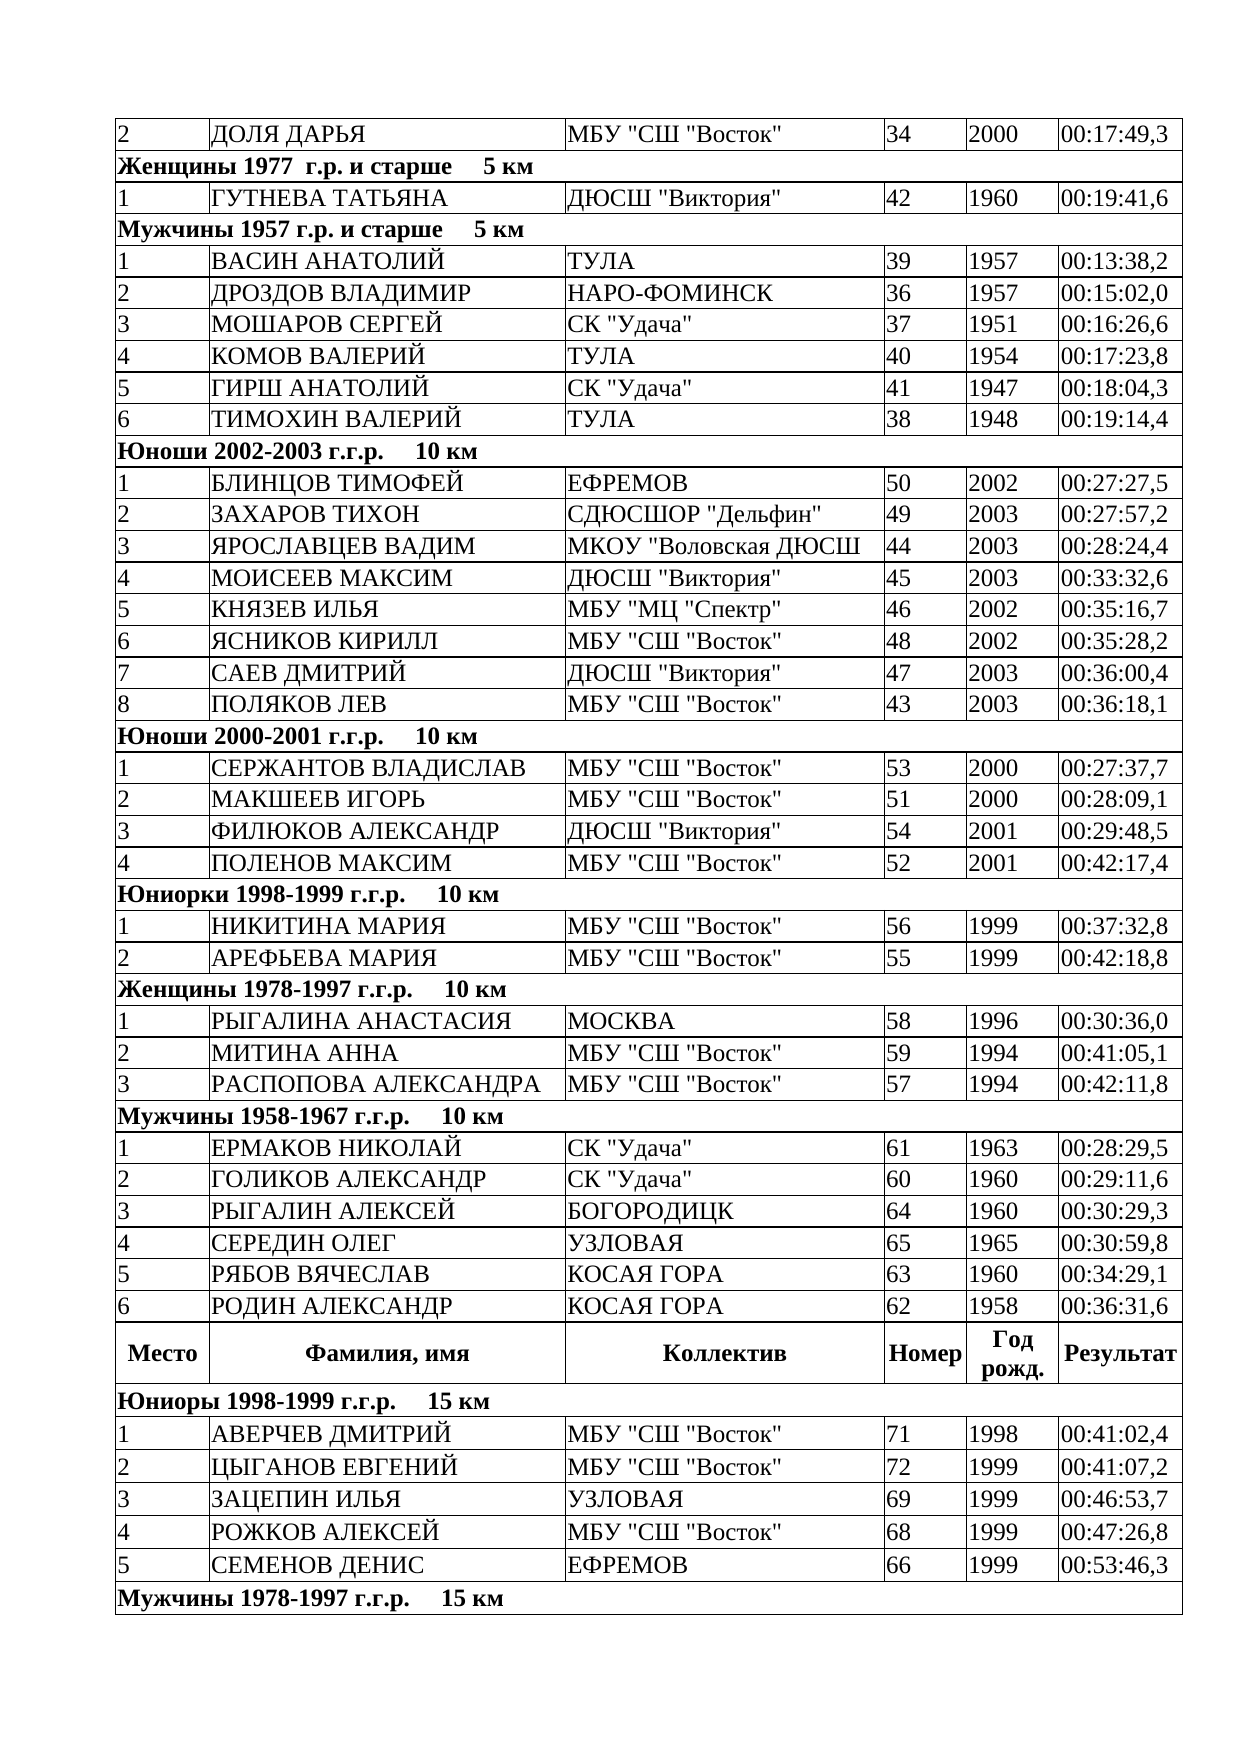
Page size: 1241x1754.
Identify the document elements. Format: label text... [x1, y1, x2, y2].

table_cell 7 [116, 658, 209, 688]
table_cell ТУЛА [566, 341, 884, 371]
table_cell 2001 [967, 816, 1058, 846]
table_cell ЯСНИКОВ КИРИЛЛ [210, 626, 565, 656]
table_cell 00:30:36,0 [1059, 1006, 1182, 1036]
table_cell Место [116, 1323, 209, 1383]
table_cell Юниорки 1998-.г.р. [116, 879, 1182, 910]
table_cell Коллектив [566, 1323, 884, 1383]
table_cell 36 [885, 278, 966, 308]
table_cell 00:30:29,3 [1059, 1196, 1182, 1226]
table_cell МИТИНА АННА [210, 1038, 565, 1068]
table_cell 71 [885, 1417, 966, 1449]
table_cell 43 [885, 689, 966, 720]
table_cell 1947 [967, 373, 1058, 403]
table_cell 4 [116, 1228, 209, 1258]
table_cell СЕМЕНОВ ДЕНИС [210, 1549, 565, 1581]
table_cell 45 [885, 563, 966, 593]
table_cell 1 [116, 468, 209, 498]
table_cell 00:42:17,4 [1059, 848, 1182, 878]
table_cell 2 [116, 278, 209, 308]
table_cell 3 [116, 1069, 209, 1100]
table_cell 62 [885, 1291, 966, 1321]
table_cell САЕВ ДМИТРИЙ [210, 658, 565, 688]
table_cell Женщины 1977 г.р. и старше [116, 151, 1182, 181]
table_cell МОСКВА [566, 1006, 884, 1036]
table_cell 66 [885, 1549, 966, 1581]
table_cell 00:35:16,7 [1059, 594, 1182, 625]
table_cell 2002 [967, 468, 1058, 498]
table_cell 1994 [967, 1038, 1058, 1068]
table_cell 48 [885, 626, 966, 656]
table_cell Юноши 2000-.г.р. [116, 721, 1182, 751]
table_cell 61 [885, 1133, 966, 1163]
table_cell УЗЛОВАЯ [566, 1228, 884, 1258]
table_cell 1958 [967, 1291, 1058, 1321]
table_cell 60 [885, 1164, 966, 1195]
table_cell 2 [116, 943, 209, 973]
table_cell БОГОРОДИЦК [566, 1196, 884, 1226]
table_cell 00:36:31,6 [1059, 1291, 1182, 1321]
table_cell МБУ "СШ "Восток" [566, 943, 884, 973]
table_cell 59 [885, 1038, 966, 1068]
table_cell РЯБОВ ВЯЧЕСЛАВ [210, 1259, 565, 1290]
table_cell ПОЛЯКОВ ЛЕВ [210, 689, 565, 720]
table_cell СК "Удача" [566, 1164, 884, 1195]
table_cell 00:28:29,5 [1059, 1133, 1182, 1163]
table_cell 2000 [967, 119, 1058, 150]
table_cell РОЖКОВ АЛЕКСЕЙ [210, 1516, 565, 1548]
table_cell 42 [885, 183, 966, 213]
table_cell 00:46:53,7 [1059, 1483, 1182, 1515]
table_cell 4 [116, 341, 209, 371]
table_cell 49 [885, 499, 966, 530]
table_cell 55 [885, 943, 966, 973]
table_cell 00:29:11,6 [1059, 1164, 1182, 1195]
table_cell 2 [116, 1450, 209, 1482]
table_cell 2 [116, 784, 209, 815]
table_cell ДЮСШ "Виктория" [566, 563, 884, 593]
table_cell 5 [116, 594, 209, 625]
table_cell 4 [116, 563, 209, 593]
table_cell КОСАЯ ГОРА [566, 1291, 884, 1321]
table_cell РОДИН АЛЕКСАНДР [210, 1291, 565, 1321]
table_cell 1 [116, 1133, 209, 1163]
table_cell ДЮСШ "Виктория" [566, 183, 884, 213]
table_cell 1994 [967, 1069, 1058, 1100]
table_cell Результат [1059, 1323, 1182, 1383]
table_cell СЕРЕДИН ОЛЕГ [210, 1228, 565, 1258]
table_cell ГОЛИКОВ АЛЕКСАНДР [210, 1164, 565, 1195]
table_cell 1 [116, 246, 209, 276]
table_cell 00:33:32,6 [1059, 563, 1182, 593]
table_cell 00:37:32,8 [1059, 911, 1182, 941]
table_cell СК "Удача" [566, 309, 884, 340]
table_cell ДРОЗДОВ ВЛАДИМИР [210, 278, 565, 308]
table_cell 54 [885, 816, 966, 846]
table_cell 3 [116, 1483, 209, 1515]
table_cell МБУ "СШ "Восток" [566, 1450, 884, 1482]
table_cell ЗАХАРОВ ТИХОН [210, 499, 565, 530]
table_cell НИКИТИНА МАРИЯ [210, 911, 565, 941]
table_cell РАСПОПОВА АЛЕКСАНДРА [210, 1069, 565, 1100]
table_cell 2003 [967, 531, 1058, 561]
table_cell МКОУ "Воловская ДЮСШ [566, 531, 884, 561]
table_cell РЫГАЛИН АЛЕКСЕЙ [210, 1196, 565, 1226]
table_cell 5 [116, 1549, 209, 1581]
table_cell 44 [885, 531, 966, 561]
table_cell 3 [116, 309, 209, 340]
table_cell 3 [116, 531, 209, 561]
table_cell 2002 [967, 626, 1058, 656]
table_cell 00:47:26,8 [1059, 1516, 1182, 1548]
table_cell 41 [885, 373, 966, 403]
table_cell УЗЛОВАЯ [566, 1483, 884, 1515]
table_cell 00:27:57,2 [1059, 499, 1182, 530]
table_cell БЛИНЦОВ ТИМОФЕЙ [210, 468, 565, 498]
table_cell 47 [885, 658, 966, 688]
table_cell КОСАЯ ГОРА [566, 1259, 884, 1290]
table_cell 1999 [967, 1483, 1058, 1515]
table_cell 3 [116, 1196, 209, 1226]
table_cell 34 [885, 119, 966, 150]
table_cell 64 [885, 1196, 966, 1226]
table_cell МБУ "СШ "Восток" [566, 1516, 884, 1548]
table_cell СК "Удача" [566, 373, 884, 403]
table_cell 00:15:02,0 [1059, 278, 1182, 308]
table_cell 1 [116, 1417, 209, 1449]
table_cell ЦЫГАНОВ ЕВГЕНИЙ [210, 1450, 565, 1482]
table_cell Женщины 1978-.г.р. [116, 974, 1182, 1005]
table_cell 58 [885, 1006, 966, 1036]
table_cell 2003 [967, 689, 1058, 720]
table_cell 1999 [967, 1450, 1058, 1482]
table_cell 00:29:48,5 [1059, 816, 1182, 846]
table_cell 00:17:23,8 [1059, 341, 1182, 371]
table_cell 8 [116, 689, 209, 720]
table_cell 00:34:29,1 [1059, 1259, 1182, 1290]
table_cell 00:42:11,8 [1059, 1069, 1182, 1100]
table_cell КНЯЗЕВ ИЛЬЯ [210, 594, 565, 625]
table_cell ГИРШ АНАТОЛИЙ [210, 373, 565, 403]
table_cell 1963 [967, 1133, 1058, 1163]
table_cell 1960 [967, 1164, 1058, 1195]
table_cell 69 [885, 1483, 966, 1515]
table_cell МБУ "СШ "Восток" [566, 1417, 884, 1449]
table_cell ЕРМАКОВ НИКОЛАЙ [210, 1133, 565, 1163]
table_cell 00:27:27,5 [1059, 468, 1182, 498]
table_cell МОИСЕЕВ МАКСИМ [210, 563, 565, 593]
table_cell 2002 [967, 594, 1058, 625]
table_cell Год рожд. [967, 1323, 1058, 1383]
table_cell ВАСИН АНАТОЛИЙ [210, 246, 565, 276]
table_cell 1957 [967, 246, 1058, 276]
table_cell ТИМОХИН ВАЛЕРИЙ [210, 404, 565, 435]
table_cell 2 [116, 1038, 209, 1068]
table_cell 1 [116, 1006, 209, 1036]
table_cell 1957 [967, 278, 1058, 308]
table_cell ДОЛЯ ДАРЬЯ [210, 119, 565, 150]
table_cell 52 [885, 848, 966, 878]
table_cell 00:36:00,4 [1059, 658, 1182, 688]
table_cell 00:19:14,4 [1059, 404, 1182, 435]
table_cell 38 [885, 404, 966, 435]
table_cell 00:13:38,2 [1059, 246, 1182, 276]
table_cell Номер [885, 1323, 966, 1383]
table_cell МБУ "СШ "Восток" [566, 911, 884, 941]
table_cell 1 [116, 753, 209, 783]
table_cell МБУ "СШ "Восток" [566, 1038, 884, 1068]
table_cell 56 [885, 911, 966, 941]
table_cell 00:28:24,4 [1059, 531, 1182, 561]
table_cell МОШАРОВ СЕРГЕЙ [210, 309, 565, 340]
table_cell МБУ "СШ "Восток" [566, 753, 884, 783]
table_cell ПОЛЕНОВ МАКСИМ [210, 848, 565, 878]
table_cell 00:28:09,1 [1059, 784, 1182, 815]
table_cell МБУ "МЦ "Спектр" [566, 594, 884, 625]
table_cell 6 [116, 1291, 209, 1321]
table_cell МБУ "СШ "Восток" [566, 848, 884, 878]
table_cell 00:41:02,4 [1059, 1417, 1182, 1449]
table_cell 68 [885, 1516, 966, 1548]
table_cell 00:35:28,2 [1059, 626, 1182, 656]
table_cell 4 [116, 848, 209, 878]
table_cell 1951 [967, 309, 1058, 340]
table_cell 2001 [967, 848, 1058, 878]
table_cell 1960 [967, 1196, 1058, 1226]
table_cell 1 [116, 183, 209, 213]
table_cell 5 [116, 373, 209, 403]
table_cell 00:36:18,1 [1059, 689, 1182, 720]
table_cell ТУЛА [566, 246, 884, 276]
table_cell 6 [116, 404, 209, 435]
table_cell МБУ "СШ "Восток" [566, 689, 884, 720]
table_cell ЕФРЕМОВ [566, 468, 884, 498]
table_cell Мужчины 1958-.г.р. [116, 1101, 1182, 1131]
table_cell 37 [885, 309, 966, 340]
table_cell 1960 [967, 183, 1058, 213]
table_cell МАКШЕЕВ ИГОРЬ [210, 784, 565, 815]
table_cell ЗАЦЕПИН ИЛЬЯ [210, 1483, 565, 1515]
table_cell 1999 [967, 1549, 1058, 1581]
table_cell 2003 [967, 563, 1058, 593]
table_cell 39 [885, 246, 966, 276]
table_cell 50 [885, 468, 966, 498]
table_cell 00:27:37,7 [1059, 753, 1182, 783]
table_cell ФИЛЮКОВ АЛЕКСАНДР [210, 816, 565, 846]
table_cell 2000 [967, 753, 1058, 783]
table_cell 3 [116, 816, 209, 846]
table_cell 00:16:26,6 [1059, 309, 1182, 340]
table_cell 53 [885, 753, 966, 783]
table_cell 1999 [967, 911, 1058, 941]
table_cell 00:41:07,2 [1059, 1450, 1182, 1482]
table_cell 00:30:59,8 [1059, 1228, 1182, 1258]
table_cell 72 [885, 1450, 966, 1482]
table_cell ЕФРЕМОВ [566, 1549, 884, 1581]
table_cell Фамилия, имя [210, 1323, 565, 1383]
table_cell 51 [885, 784, 966, 815]
table_cell РЫГАЛИНА АНАСТАСИЯ [210, 1006, 565, 1036]
table_cell СДЮСШОР "Дельфин" [566, 499, 884, 530]
table_cell 00:42:18,8 [1059, 943, 1182, 973]
table_cell ДЮСШ "Виктория" [566, 658, 884, 688]
table_cell МБУ "СШ "Восток" [566, 119, 884, 150]
table_cell 1 [116, 911, 209, 941]
table_cell НАРО-ФОМИНСК [566, 278, 884, 308]
table_cell 63 [885, 1259, 966, 1290]
table_cell 1996 [967, 1006, 1058, 1036]
table_cell Юниоры 1998-.г.р. [116, 1384, 1182, 1416]
table_cell АВЕРЧЕВ ДМИТРИЙ [210, 1417, 565, 1449]
table_cell 2 [116, 119, 209, 150]
table_cell 6 [116, 626, 209, 656]
table_cell ЯРОСЛАВЦЕВ ВАДИМ [210, 531, 565, 561]
table_cell 00:18:04,3 [1059, 373, 1182, 403]
table_cell 00:19:41,6 [1059, 183, 1182, 213]
table_cell 1948 [967, 404, 1058, 435]
table_cell ГУТНЕВА ТАТЬЯНА [210, 183, 565, 213]
table_cell 1998 [967, 1417, 1058, 1449]
table_cell МБУ "СШ "Восток" [566, 1069, 884, 1100]
table_cell 40 [885, 341, 966, 371]
table_cell 1999 [967, 1516, 1058, 1548]
table_cell 00:53:46,3 [1059, 1549, 1182, 1581]
table_cell Мужчины .р. и старше [116, 214, 1182, 245]
table_cell Юноши 2002-.г.р. [116, 436, 1182, 466]
table_cell СЕРЖАНТОВ ВЛАДИСЛАВ [210, 753, 565, 783]
table_cell КОМОВ ВАЛЕРИЙ [210, 341, 565, 371]
table_cell 5 [116, 1259, 209, 1290]
table_cell 46 [885, 594, 966, 625]
table_cell 2 [116, 1164, 209, 1195]
table_cell 1954 [967, 341, 1058, 371]
table_cell МБУ "СШ "Восток" [566, 784, 884, 815]
table_cell Мужчины 1978-.г.р. [116, 1582, 1182, 1613]
table_cell СК "Удача" [566, 1133, 884, 1163]
table_cell 1999 [967, 943, 1058, 973]
table_cell 4 [116, 1516, 209, 1548]
table_cell 2003 [967, 658, 1058, 688]
table_cell 1965 [967, 1228, 1058, 1258]
table_cell ДЮСШ "Виктория" [566, 816, 884, 846]
table_cell МБУ "СШ "Восток" [566, 626, 884, 656]
table_cell 57 [885, 1069, 966, 1100]
table_cell 2 [116, 499, 209, 530]
table_cell 2003 [967, 499, 1058, 530]
table_cell 65 [885, 1228, 966, 1258]
table_cell 00:41:05,1 [1059, 1038, 1182, 1068]
table_cell 1960 [967, 1259, 1058, 1290]
table_cell 2000 [967, 784, 1058, 815]
table_cell 00:17:49,3 [1059, 119, 1182, 150]
table_cell АРЕФЬЕВА МАРИЯ [210, 943, 565, 973]
table_cell ТУЛА [566, 404, 884, 435]
